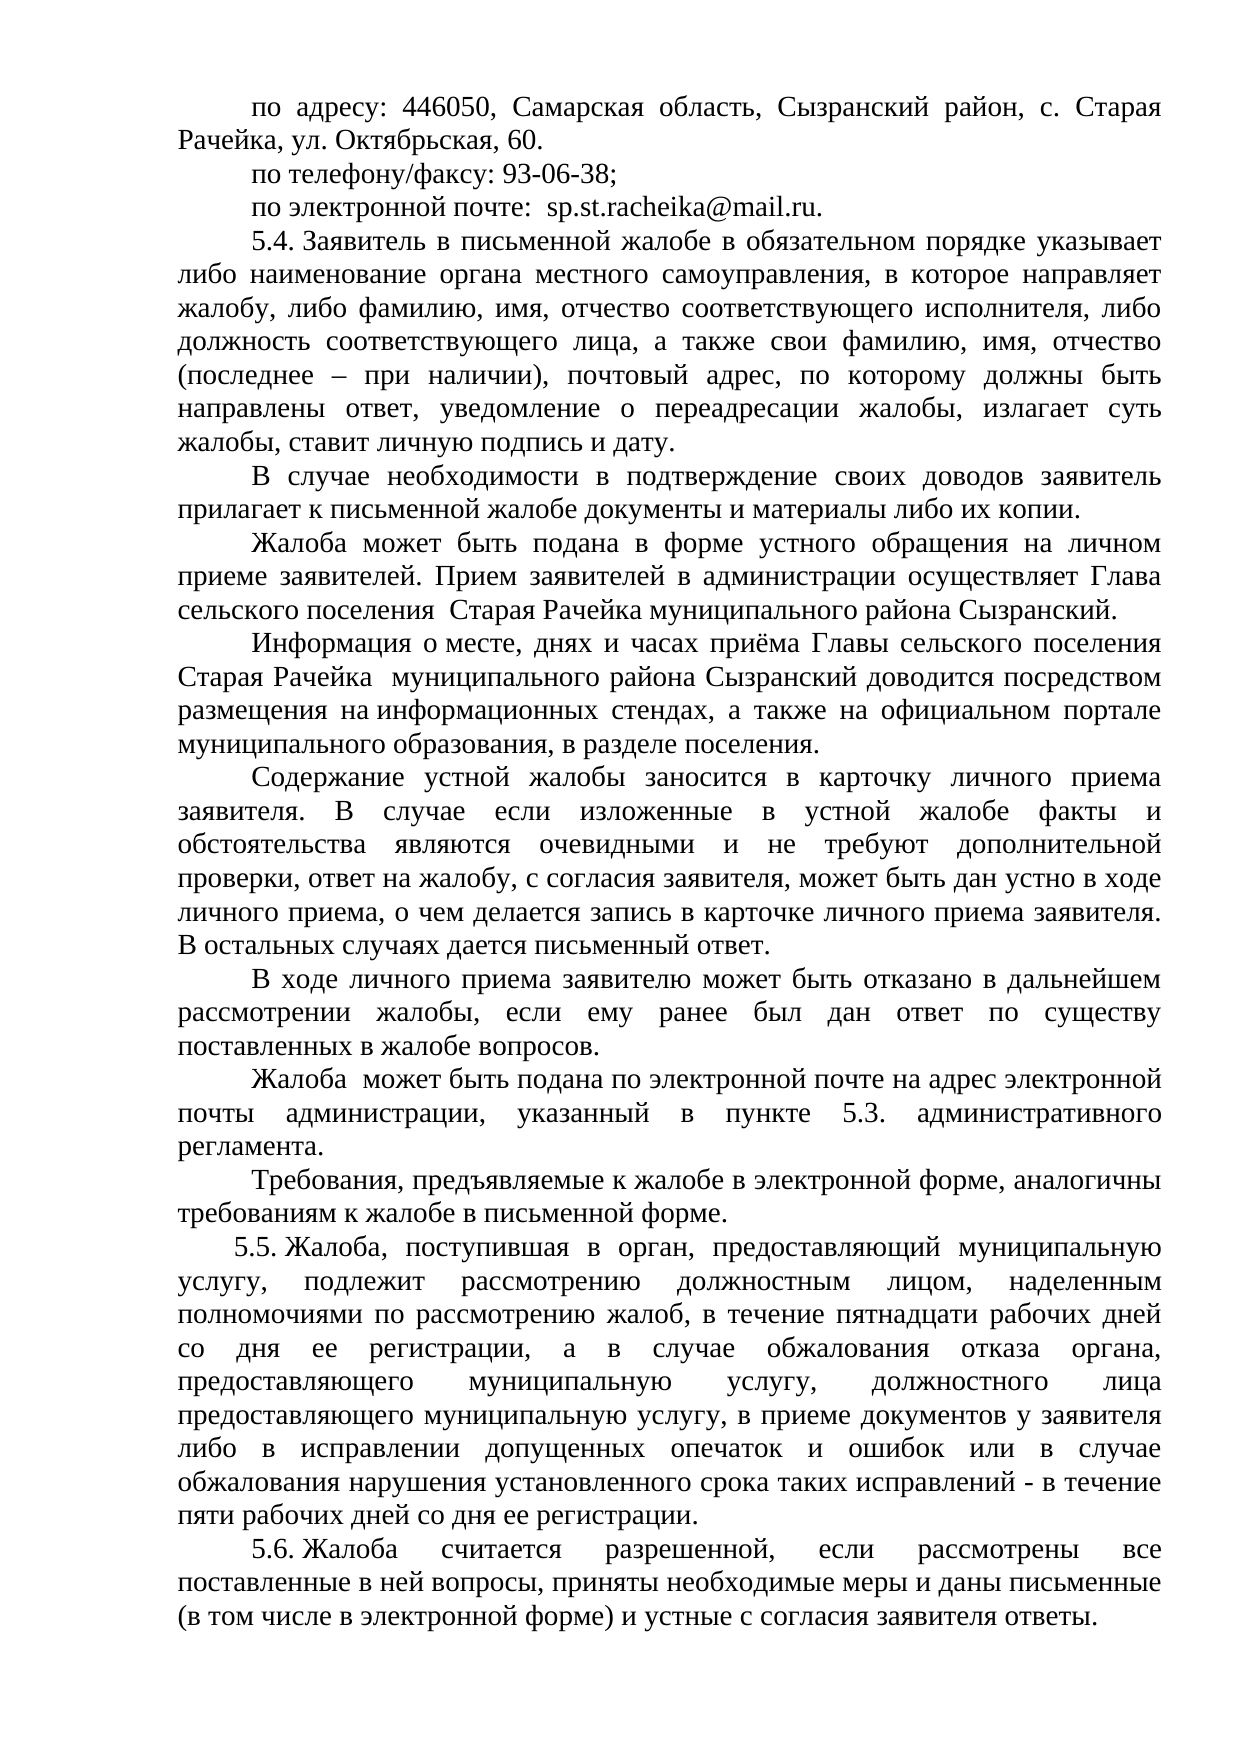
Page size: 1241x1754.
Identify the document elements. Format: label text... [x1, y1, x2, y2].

text 5.5. Жалоба, поступившая в орган, предоставляющий муниципальную услугу, подлежит рассмотрению должностным лицом, наделенным полномочиями по рассмотрению жалоб, в течение пятнадцати рабочих дней со дня ее регистрации, а в случае обжалования отказа органа, предоставляющего муниципальную услугу, должностного лица предоставляющего муниципальную услугу, в приеме документов у заявителя либо в исправлении допущенных опечаток и ошибок или в случае обжалования нарушения установленного срока таких исправлений - в течение пяти рабочих дней со дня ее регистрации. [177, 1229, 1162, 1531]
text 5.4. Заявитель в письменной жалобе в обязательном порядке указывает либо наименование органа местного самоуправления, в которое направляет жалобу, либо фамилию, имя, отчество соответствующего исполнителя, либо должность соответствующего лица, а также свои фамилию, имя, отчество (последнее – при наличии), почтовый адрес, по которому должны быть направлены ответ, уведомление о переадресации жалобы, излагает суть жалобы, ставит личную подпись и дату. [177, 223, 1162, 458]
text по телефону/факсу: 93-06-38; [177, 156, 1162, 189]
text Содержание устной жалобы заносится в карточку личного приема заявителя. В случае если изложенные в устной жалобе факты и обстоятельства являются очевидными и не требуют дополнительной проверки, ответ на жалобу, с согласия заявителя, может быть дан устно в ходе личного приема, о чем делается запись в карточке личного приема заявителя. В остальных случаях дается письменный ответ. [177, 759, 1162, 961]
text Требования, предъявляемые к жалобе в электронной форме, аналогичны требованиям к жалобе в письменной форме. [177, 1162, 1162, 1229]
text по электронной почте: sp.st.racheika@mail.ru. [177, 189, 1162, 223]
text по адресу: 446050, Самарская область, Сызранский район, с. Старая Рачейка, ул. Октябрьская, 60. [177, 89, 1162, 156]
text В ходе личного приема заявителю может быть отказано в дальнейшем рассмотрении жалобы, если ему ранее был дан ответ по существу поставленных в жалобе вопросов. [177, 961, 1162, 1061]
text В случае необходимости в подтверждение своих доводов заявитель прилагает к письменной жалобе документы и материалы либо их копии. [177, 458, 1162, 525]
text Жалоба может быть подана в форме устного обращения на личном приеме заявителей. Прием заявителей в администрации осуществляет Глава сельского поселения Старая Рачейка муниципального района Сызранский. [177, 525, 1162, 625]
text Информация о месте, днях и часах приёма Главы сельского поселения Старая Рачейка муниципального района Сызранский доводится посредством размещения на информационных стендах, а также на официальном портале муниципального образования, в разделе поселения. [177, 625, 1162, 759]
text 5.6. Жалоба считается разрешенной, если рассмотрены все поставленные в ней вопросы, приняты необходимые меры и даны письменные (в том числе в электронной форме) и устные с согласия заявителя ответы. [177, 1531, 1162, 1632]
text Жалоба может быть подана по электронной почте на адрес электронной почты администрации, указанный в пункте 5.3. административного регламента. [177, 1061, 1162, 1162]
